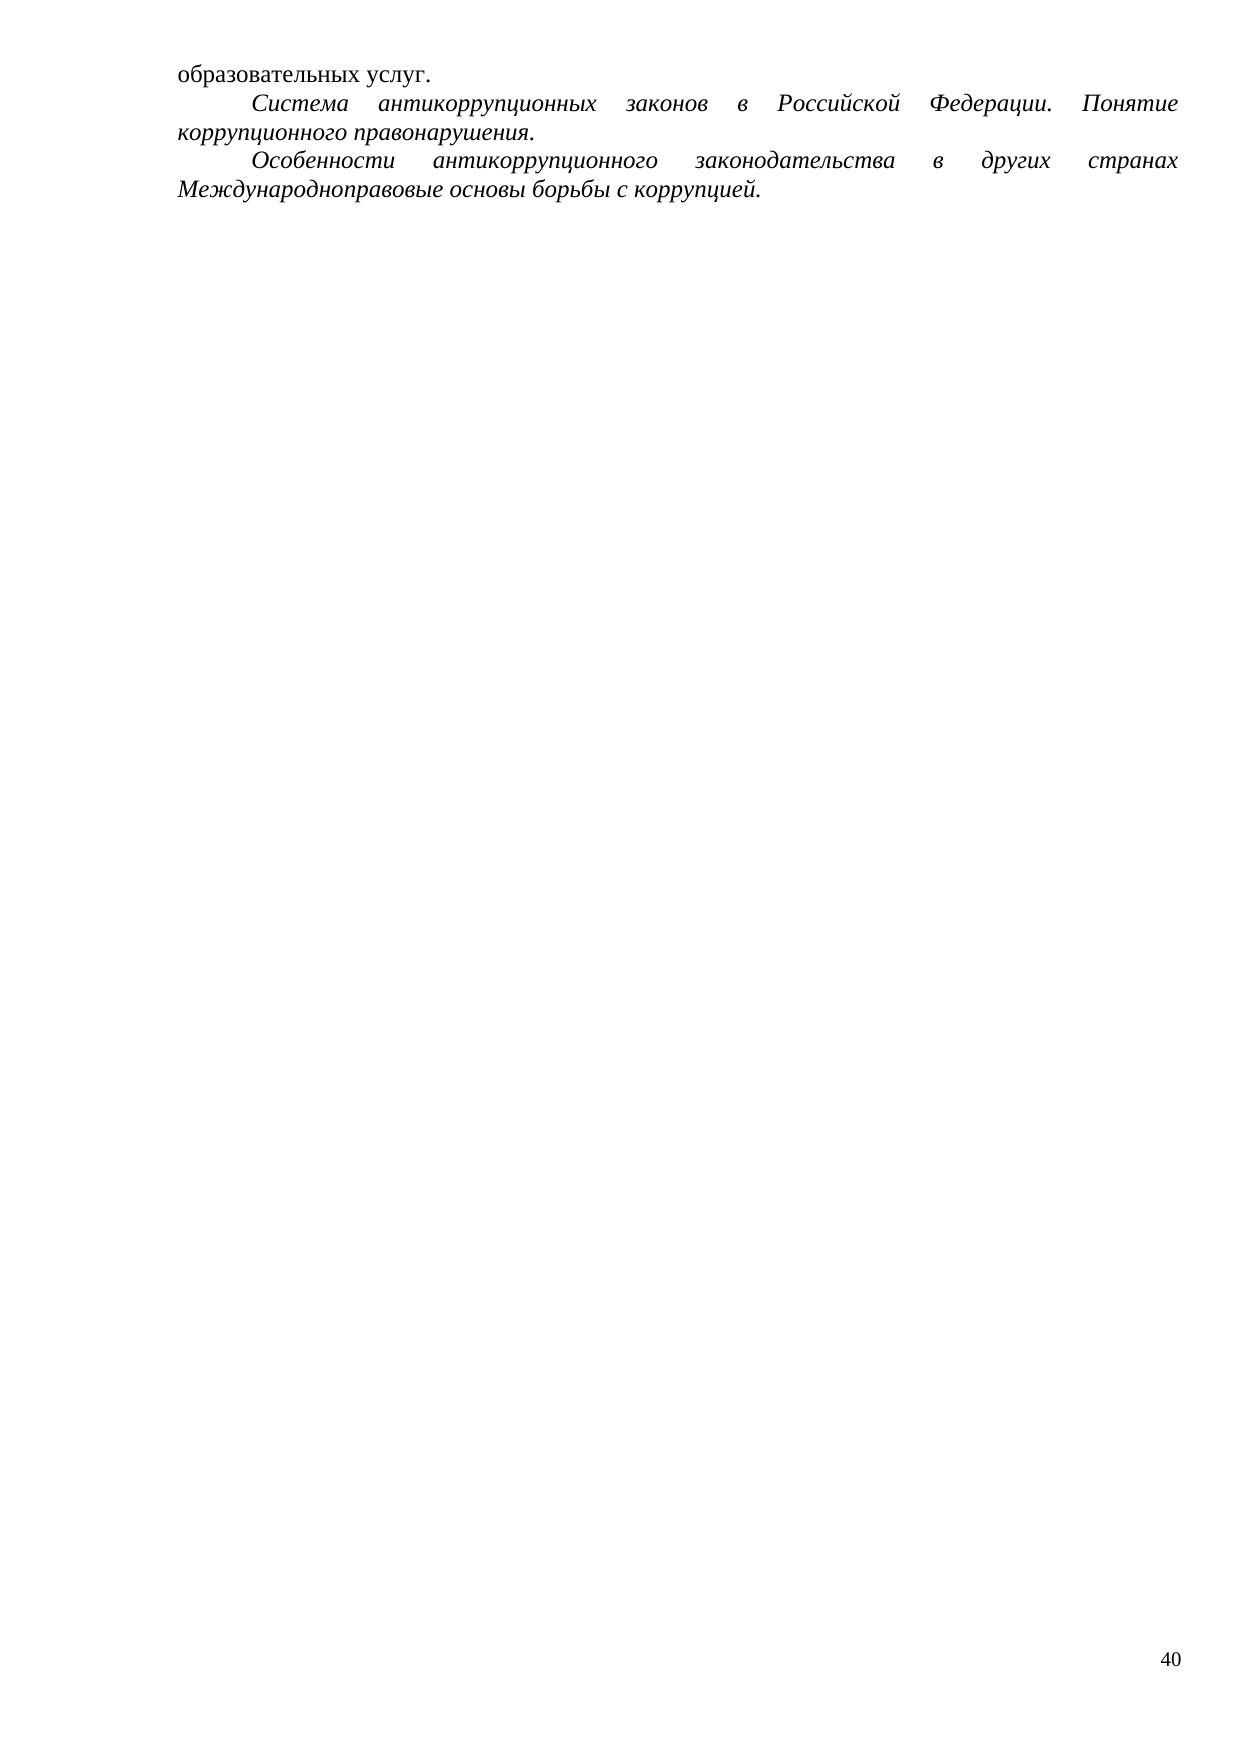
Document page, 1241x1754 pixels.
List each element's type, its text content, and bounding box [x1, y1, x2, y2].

text Система антикоррупционных законов в Российской Федерации. Понятие коррупционного правонарушения. [177, 88, 1181, 145]
text Особенности антикоррупционного законодательства в других странах Международноправовые основы борьбы с коррупцией. [177, 145, 1181, 203]
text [177, 59, 1181, 88]
